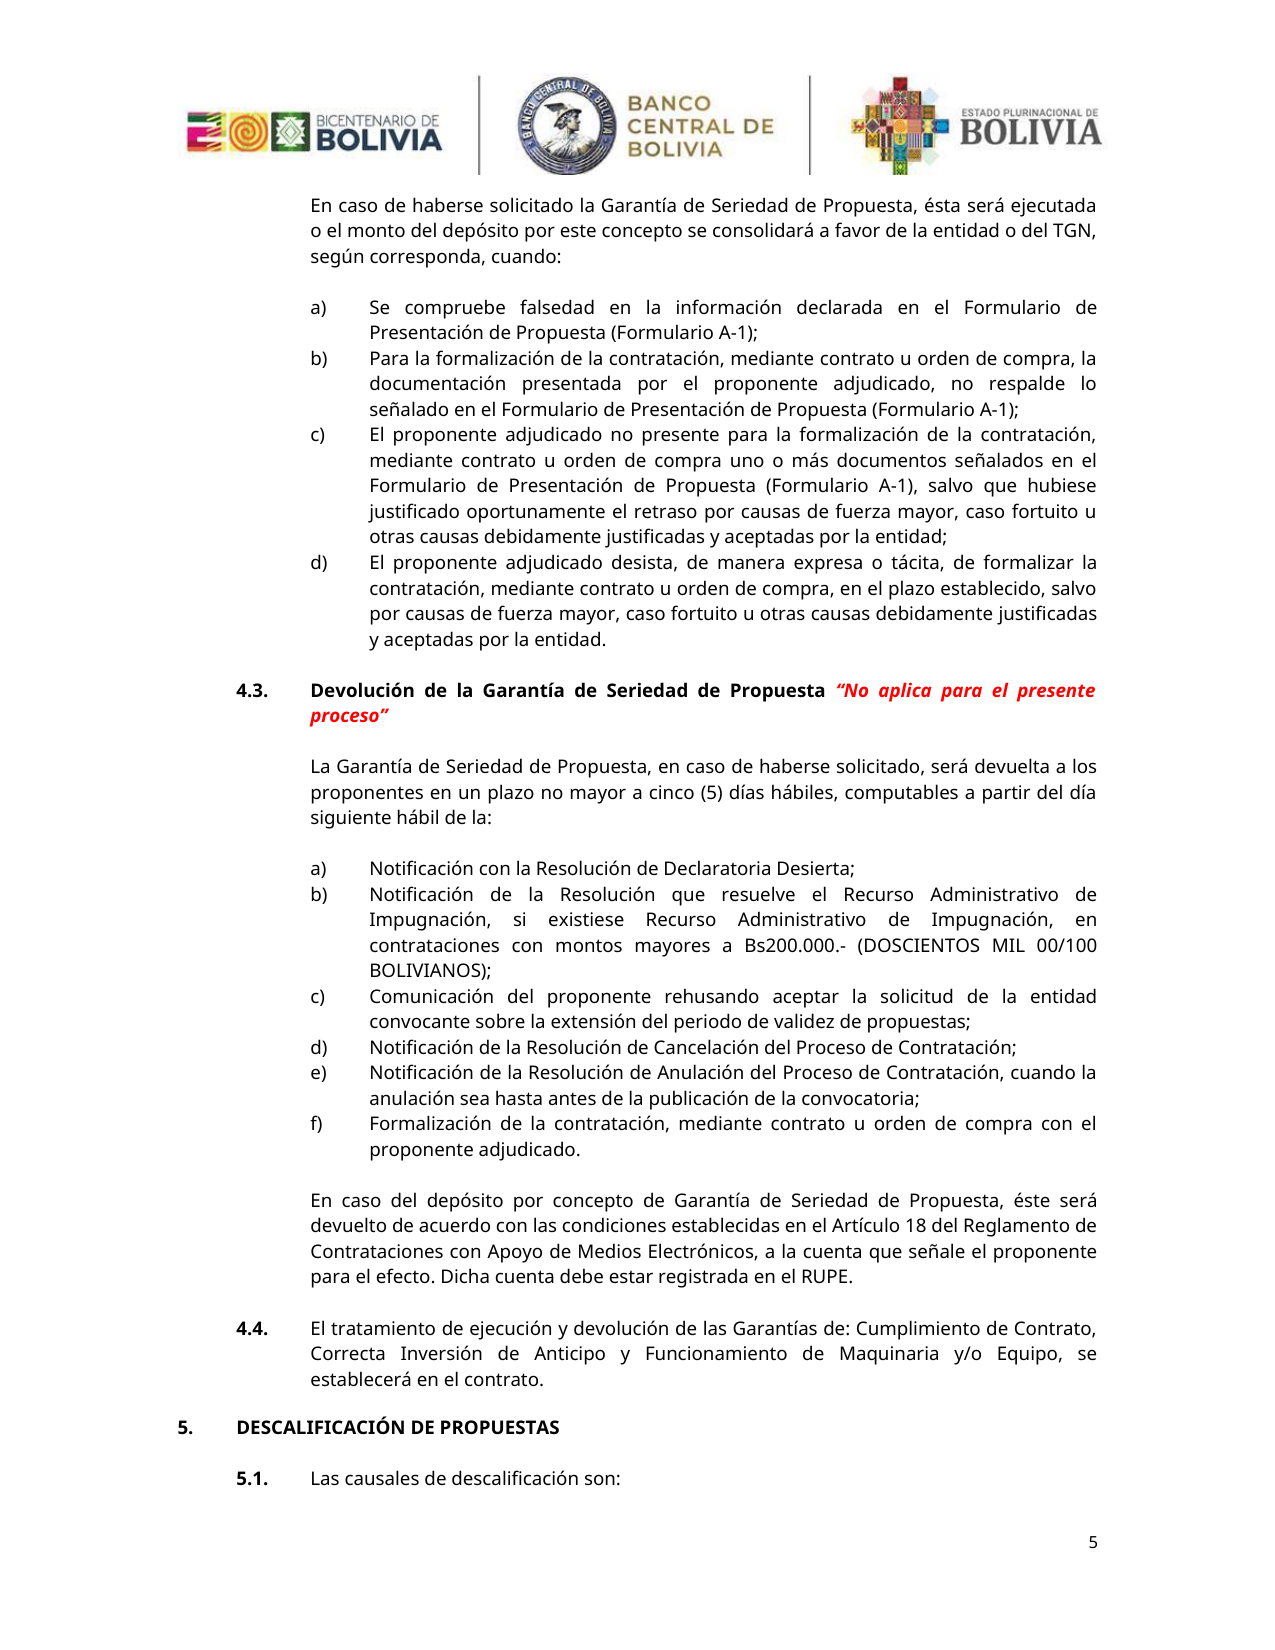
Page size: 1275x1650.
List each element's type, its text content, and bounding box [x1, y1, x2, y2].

list Notificación con la Resolución de Declaratoria Desierta; [310, 856, 1098, 881]
subtitle El tratamiento de ejecución y devolución de las Garantías de: Cumplimiento de Contrato, Correcta Inversión de Anticipo y Funcionamiento de Maquinaria y/o Equipo, se establecerá en el contrato. [236, 1315, 1098, 1391]
subtitle DESCALIFICACIÓN DE PROPUESTAS [177, 1414, 1098, 1440]
list Formalización de la contratación, mediante contrato u orden de compra con el proponente adjudicado. [310, 1111, 1098, 1162]
list Para la formalización de la contratación, mediante contrato u orden de compra, la documentación presentada por el proponente adjudicado, no respalde lo señalado en el Formulario de Presentación de Propuesta (Formulario A-1); [310, 345, 1098, 422]
list Notificación de la Resolución de Anulación del Proceso de Contratación, cuando la anulación sea hasta antes de la publicación de la convocatoria; [310, 1060, 1098, 1111]
list El proponente adjudicado no presente para la formalización de la contratación, mediante contrato u orden de compra uno o más documentos señalados en el Formulario de Presentación de Propuesta (Formulario A-1), salvo que hubiese justificado oportunamente el retraso por causas de fuerza mayor, caso fortuito u otras causas debidamente justificadas y aceptadas por la entidad; [310, 422, 1098, 549]
subtitle Las causales de descalificación son: [236, 1465, 1098, 1491]
list Comunicación del proponente rehusando aceptar la solicitud de la entidad convocante sobre la extensión del periodo de validez de propuestas; [310, 983, 1098, 1034]
text La Garantía de Seriedad de Propuesta, en caso de haberse solicitado, será devuelta a los proponentes en un plazo no mayor a cinco (5) días hábiles, computables a partir del día siguiente hábil de la: [310, 753, 1098, 830]
subtitle Devolución de la Garantía de Seriedad de Propuesta “No aplica para el presente proceso” [236, 677, 1098, 728]
list Notificación de la Resolución que resuelve el Recurso Administrativo de Impugnación, si existiese Recurso Administrativo de Impugnación, en contrataciones con montos mayores a Bs200.000.- (DOSCIENTOS MIL 00/100 BOLIVIANOS); [310, 881, 1098, 983]
list Se compruebe falsedad en la información declarada en el Formulario de Presentación de Propuesta (Formulario A-1); [310, 294, 1098, 345]
list El proponente adjudicado desista, de manera expresa o tácita, de formalizar la contratación, mediante contrato u orden de compra, en el plazo establecido, salvo por causas de fuerza mayor, caso fortuito u otras causas debidamente justificadas y aceptadas por la entidad. [310, 549, 1098, 651]
text En caso de haberse solicitado la Garantía de Seriedad de Propuesta, ésta será ejecutada o el monto del depósito por este concepto se consolidará a favor de la entidad o del TGN, según corresponda, cuando: [310, 192, 1098, 268]
picture [177, 73, 1122, 175]
list Notificación de la Resolución de Cancelación del Proceso de Contratación; [310, 1034, 1098, 1060]
text En caso del depósito por concepto de Garantía de Seriedad de Propuesta, éste será devuelto de acuerdo con las condiciones establecidas en el Artículo 18 del Reglamento de Contrataciones con Apoyo de Medios Electrónicos, a la cuenta que señale el proponente para el efecto. Dicha cuenta debe estar registrada en el RUPE. [310, 1187, 1098, 1289]
